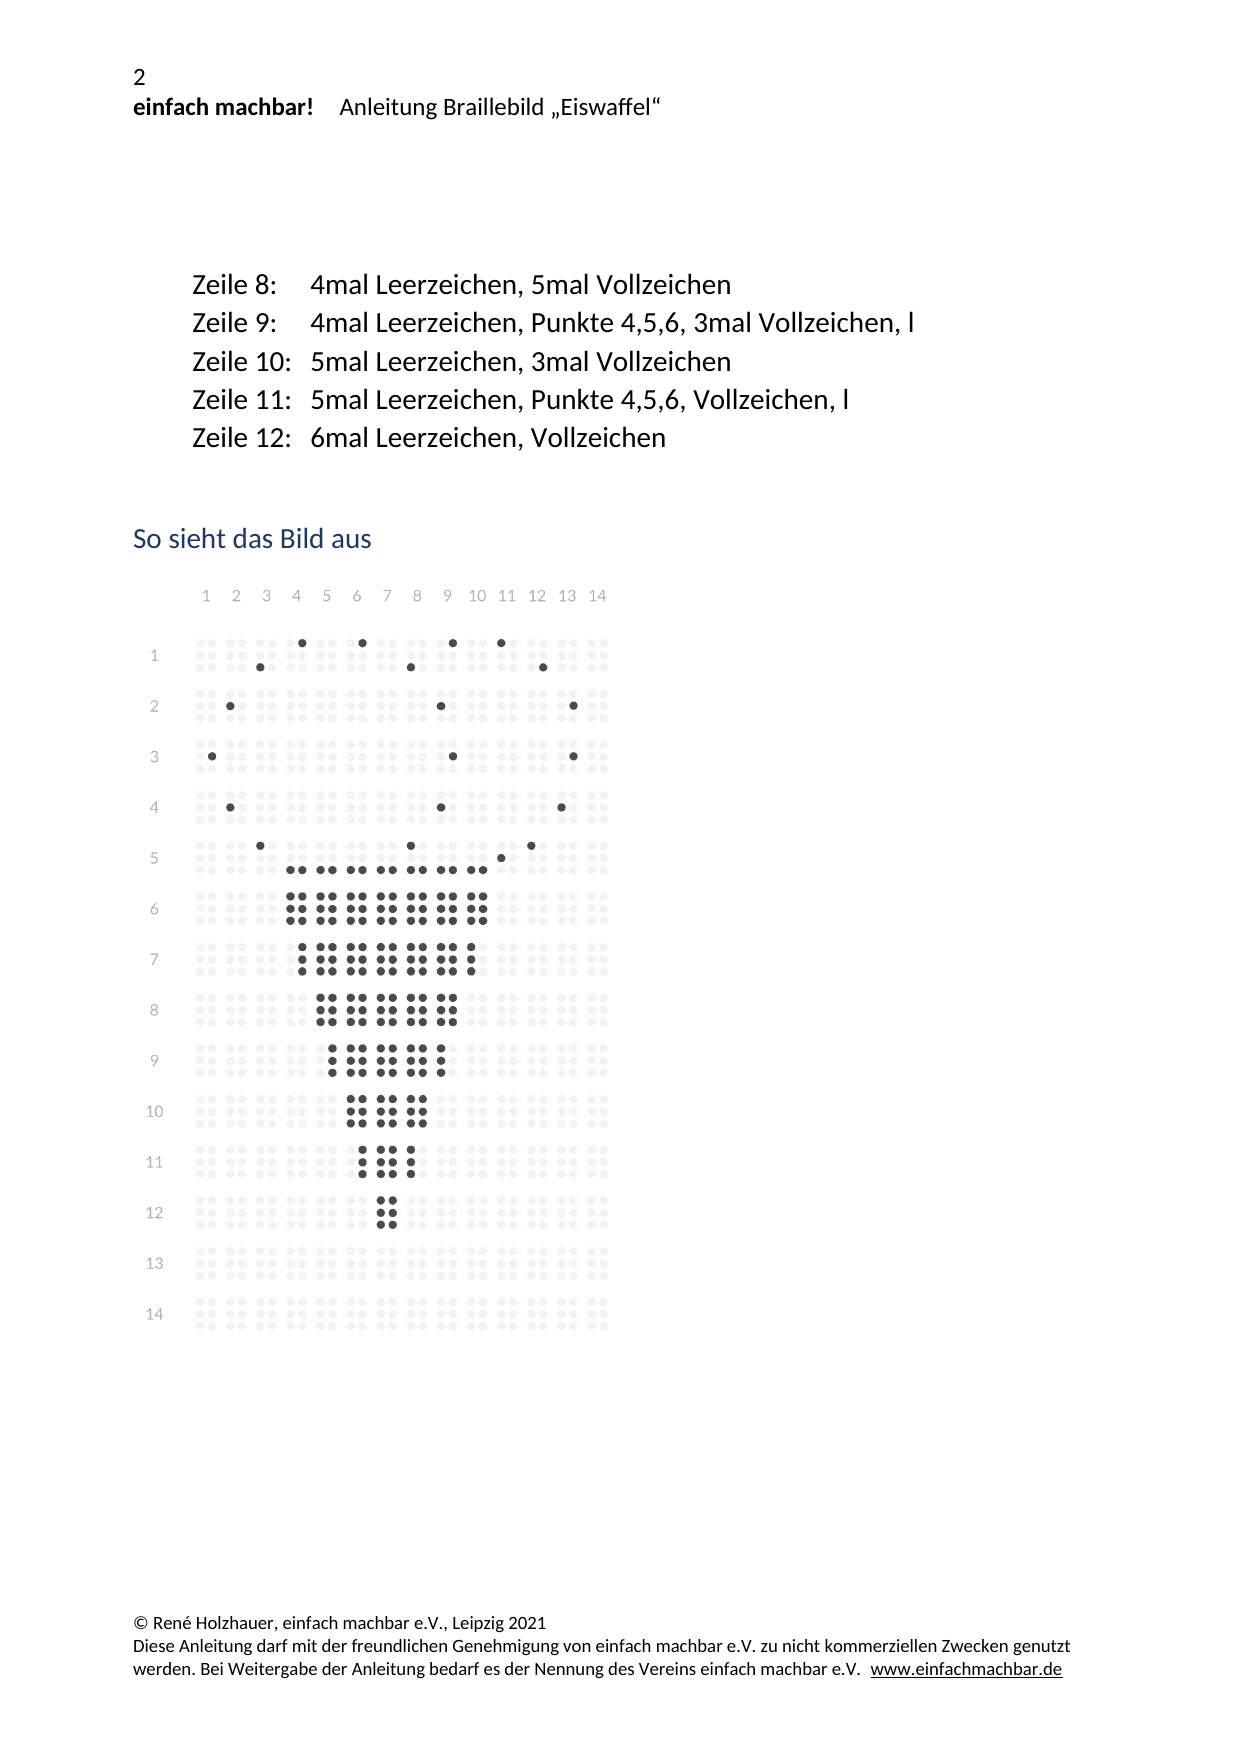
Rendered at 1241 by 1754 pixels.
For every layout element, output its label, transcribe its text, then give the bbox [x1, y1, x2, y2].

text 5mal Leerzeichen, 3mal Vollzeichen [192, 343, 1152, 378]
text 4mal Leerzeichen, Punkte 4,5,6, 3mal Vollzeichen, l [192, 304, 1152, 340]
text 6mal Leerzeichen, Vollzeichen [192, 419, 1152, 455]
picture [132, 571, 615, 1338]
text 4mal Leerzeichen, 5mal Vollzeichen [192, 266, 1152, 301]
text 5mal Leerzeichen, Punkte 4,5,6, Vollzeichen, l [192, 381, 1152, 417]
text So sieht das Bild aus [133, 521, 1152, 556]
